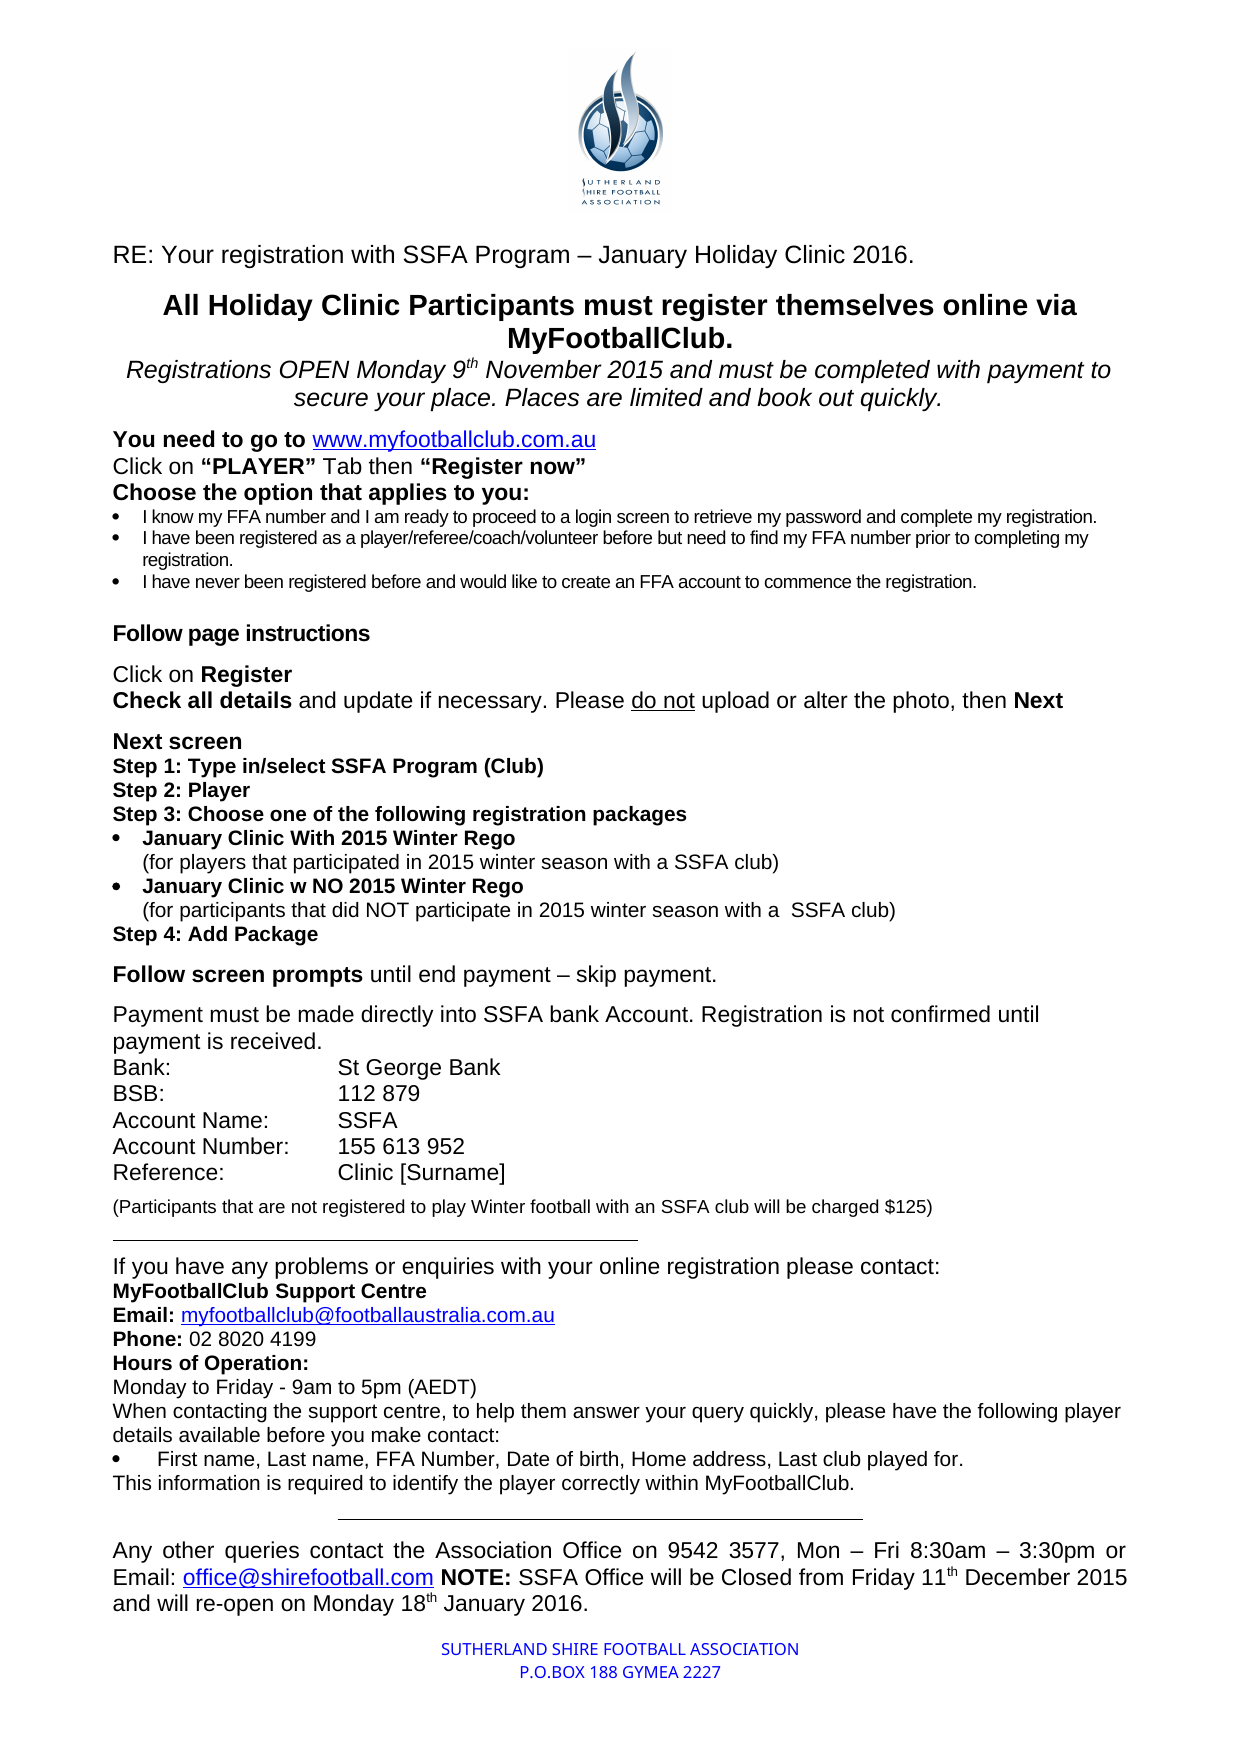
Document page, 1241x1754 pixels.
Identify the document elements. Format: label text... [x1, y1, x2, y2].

text Bank: St George Bank [112, 1054, 1128, 1080]
text Next screen [112, 728, 1128, 754]
text All Holiday Clinic Participants must register themselves online via MyFootballClub. [112, 287, 1128, 354]
list January Clinic With 2015 Winter Rego [112, 826, 1128, 850]
text Follow page instructions [112, 620, 1128, 646]
text Click on “PLAYER” Tab then “Register now” [112, 453, 1128, 479]
text Reference: Clinic [Surname] [112, 1159, 1128, 1186]
text Account Number: 155 613 952 [112, 1133, 1128, 1159]
text Hours of Operation: [112, 1351, 1128, 1375]
text Check all details and update if necessary. Please do not upload or alter the photo, then Next [112, 687, 1128, 713]
list (for participants that did NOT participate in 2015 winter season with a SSFA club) [142, 898, 1128, 922]
text If you have any problems or enquiries with your online registration please contact: [112, 1253, 1128, 1279]
list I have never been registered before and would like to create an FFA account to commence the registration. [112, 570, 1128, 620]
text Step 2: Player [112, 778, 1128, 802]
text Step 3: Choose one of the following registration packages [112, 802, 1128, 826]
text Any other queries contact the Association Office on 9542 3577, Mon – Fri 8:30am – 3:30pm or Email: office@shirefootball.com NOTE: SSFA Office will be Closed from Friday 11th December 2015 and will re-open on Monday 18th January 2016. [112, 1537, 1128, 1617]
text Follow screen prompts until end payment – skip payment. [112, 961, 1128, 987]
text This information is required to identify the player correctly within MyFootballClub. [112, 1471, 1128, 1495]
list First name, Last name, FFA Number, Date of birth, Home address, Last club played for. [112, 1447, 1128, 1471]
text You need to go to www.myfootballclub.com.au [112, 426, 1128, 453]
text BSB: 112 879 [112, 1080, 1128, 1107]
text Monday to Friday - 9am to 5pm (AEDT) When contacting the support centre, to help them answer your query quickly, please have the following player details available before you make contact: [112, 1375, 1128, 1447]
text Step 4: Add Package [112, 922, 1128, 946]
list I have been registered as a player/referee/coach/volunteer before but need to find my FFA number prior to completing my registration. [112, 527, 1128, 570]
text Step 1: Type in/select SSFA Program (Club) [112, 754, 1128, 778]
text Choose the option that applies to you: [112, 479, 1128, 506]
text Payment must be made directly into SSFA bank Account. Registration is not confirmed until payment is received. [112, 1001, 1128, 1054]
text RE: Your registration with SSFA Program – January Holiday Clinic 2016. [112, 239, 1128, 268]
text (Participants that are not registered to play Winter football with an SSFA club will be charged $125) [112, 1195, 1128, 1243]
text Account Name: SSFA [112, 1107, 1128, 1133]
list January Clinic w NO 2015 Winter Rego [112, 874, 1128, 898]
text MyFootballClub Support Centre [112, 1279, 1128, 1303]
list (for players that participated in 2015 winter season with a SSFA club) [142, 850, 1128, 874]
text Registrations OPEN Monday 9th November 2015 and must be completed with payment to secure your place. Places are limited and book out quickly. [112, 354, 1128, 412]
text Email: myfootballclub@footballaustralia.com.au Phone: 02 8020 4199 [112, 1303, 1128, 1351]
list I know my FFA number and I am ready to proceed to a login screen to retrieve my password and complete my registration. [112, 506, 1128, 527]
picture [568, 47, 672, 212]
text Click on Register [112, 661, 1128, 687]
